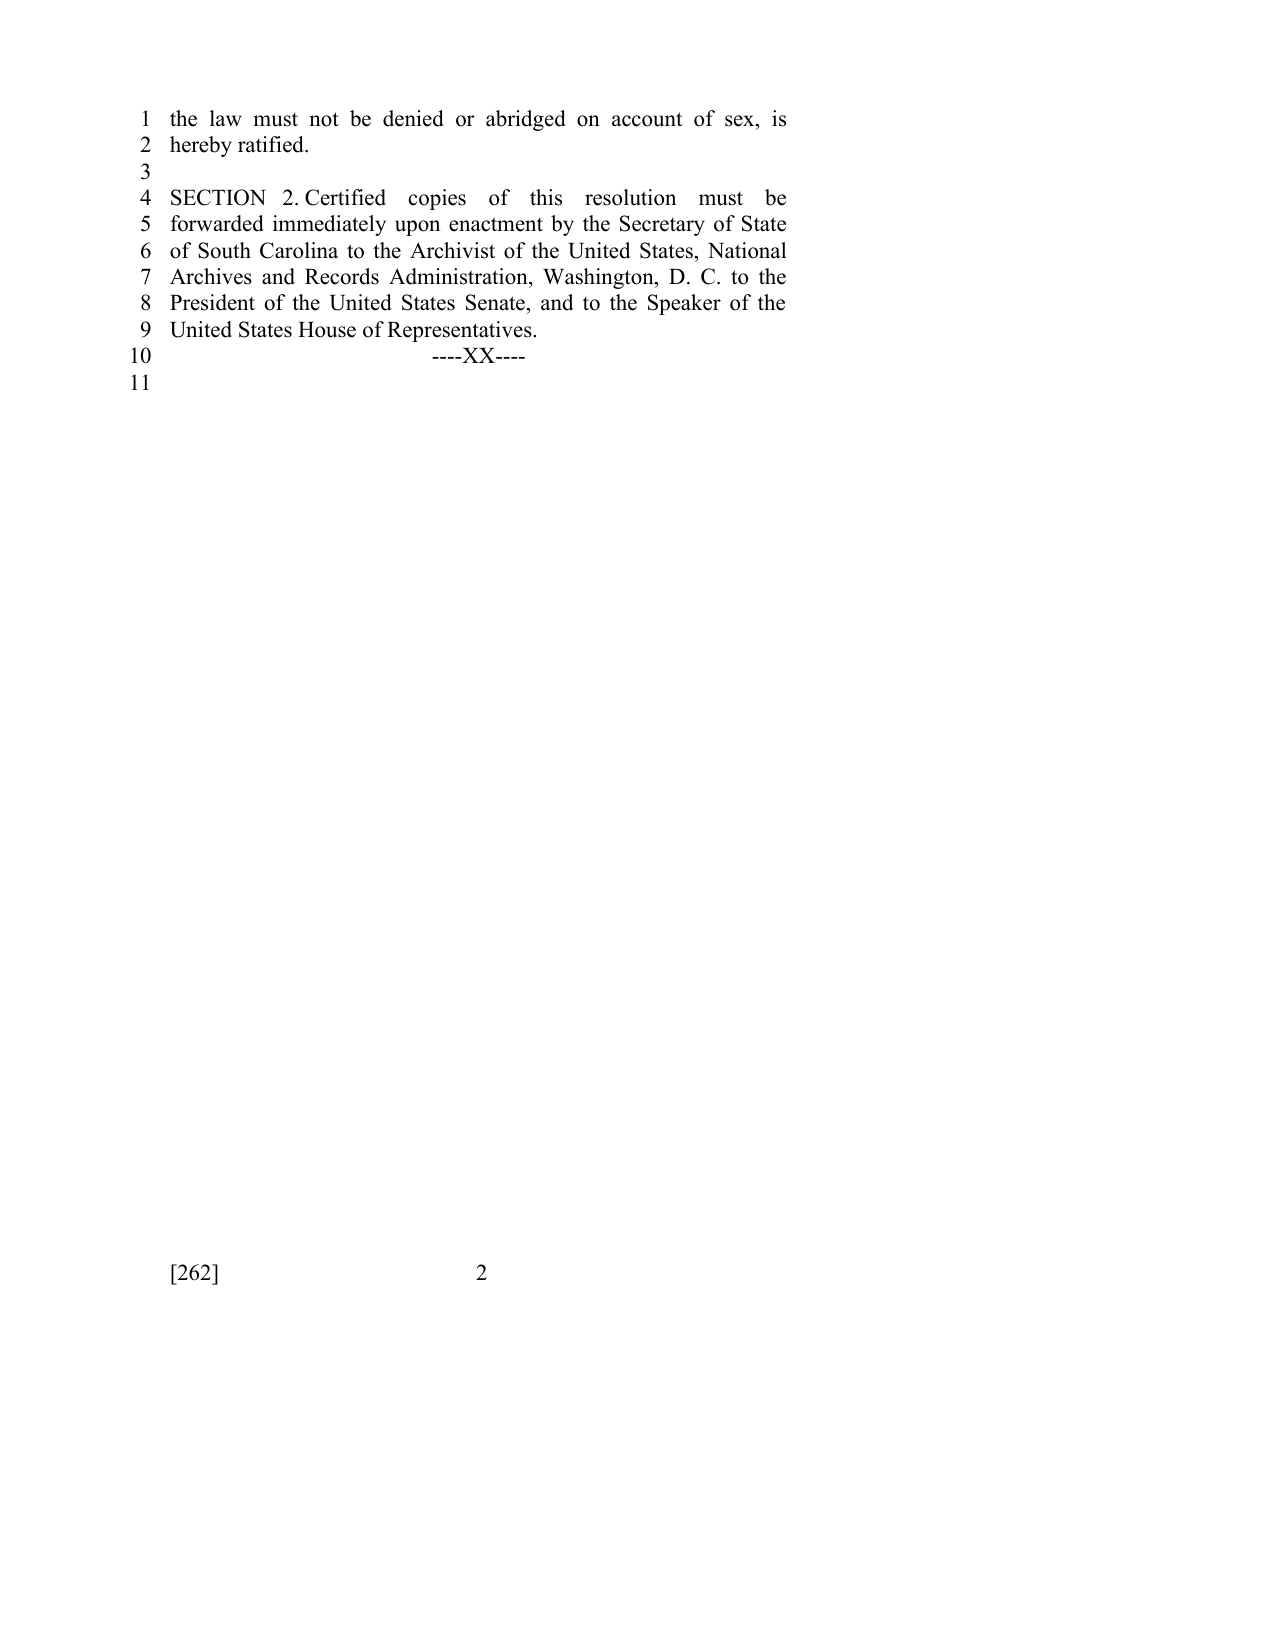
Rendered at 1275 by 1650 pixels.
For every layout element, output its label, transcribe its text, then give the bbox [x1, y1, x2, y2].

text ----XX---- [169, 342, 787, 368]
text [169, 105, 787, 158]
text SECTION 2. Certified copies of this resolution must be forwarded immediately upon enactment by the Secretary of State of South Carolina to the Archivist of the United States, National Archives and Records Administration, Washington, D. C. to the President of the United States Senate, and to the Speaker of the United States House of Representatives. [169, 184, 787, 342]
